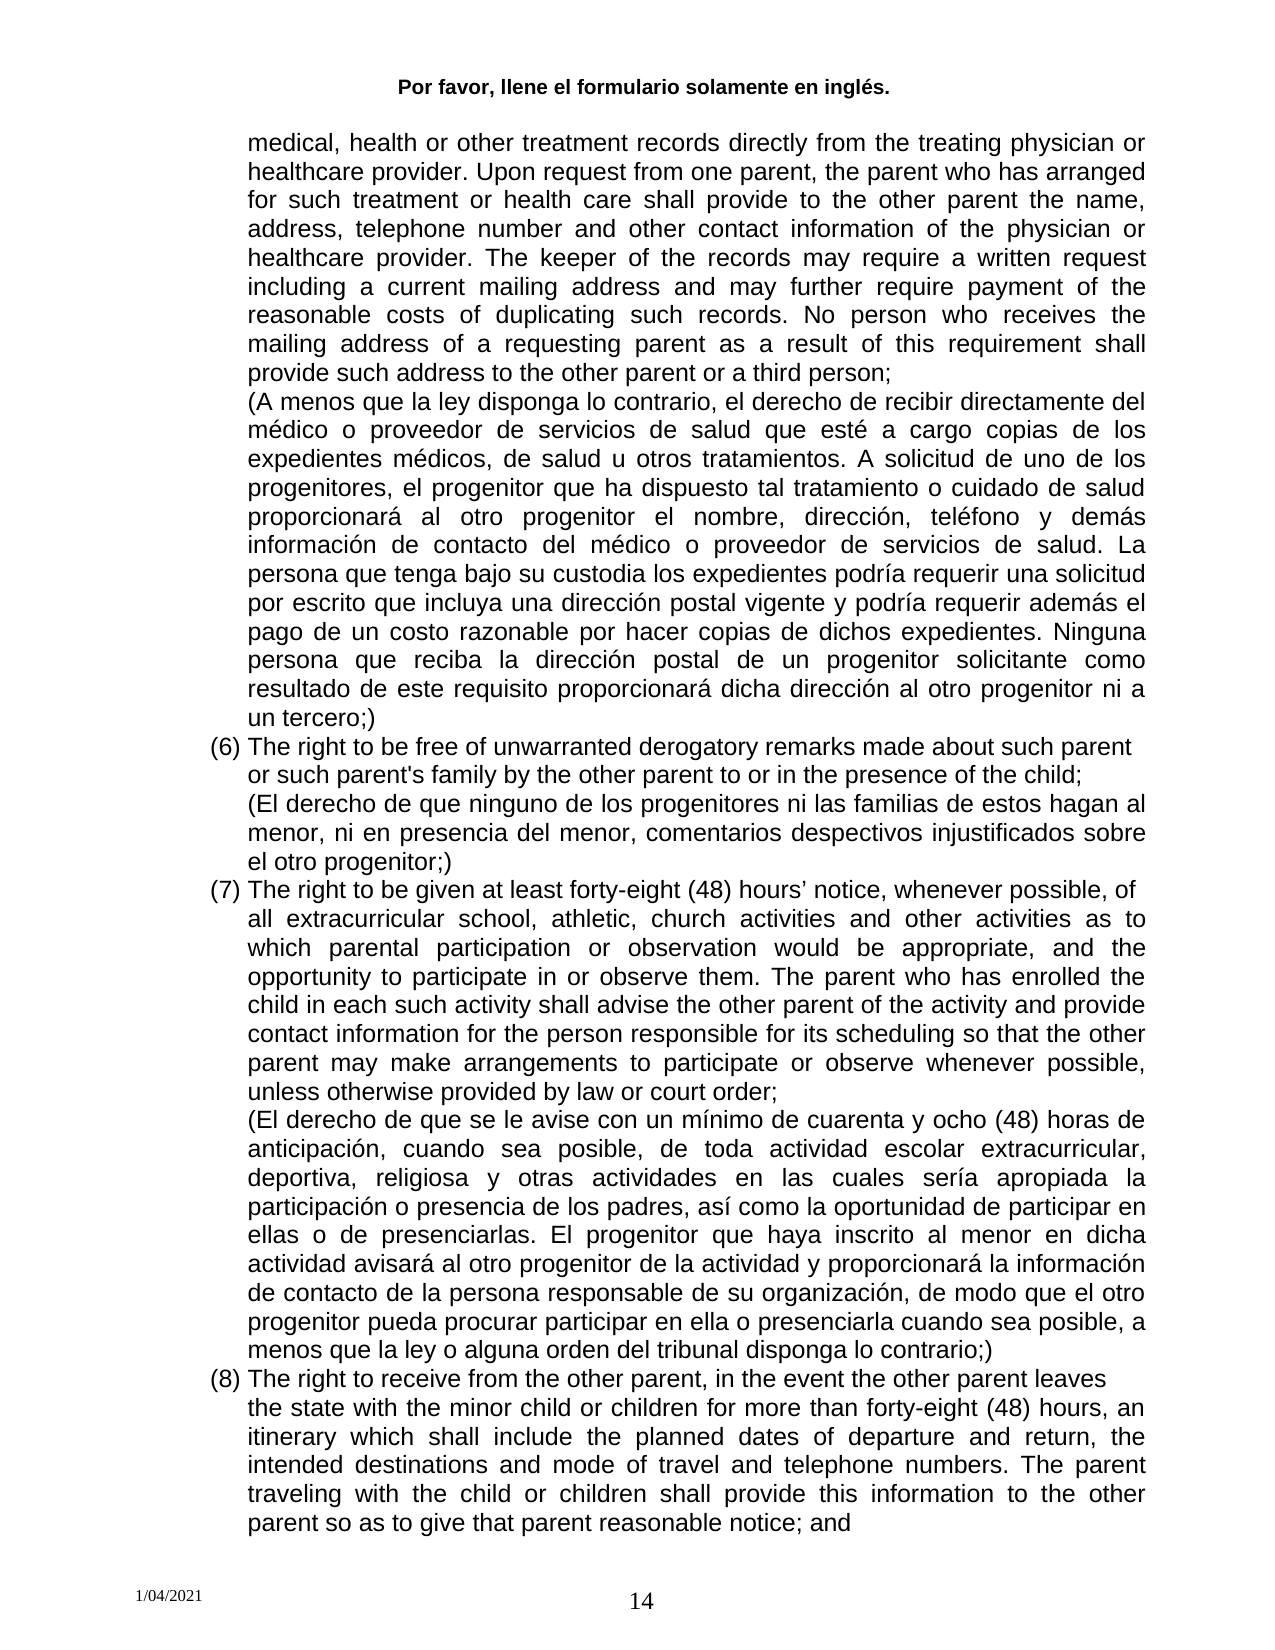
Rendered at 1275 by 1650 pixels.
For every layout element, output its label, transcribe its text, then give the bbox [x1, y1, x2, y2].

text all extracurricular school, athletic, church activities and other activities as to which parental participation or observation would be appropriate, and the opportunity to participate in or observe them. The parent who has enrolled the child in each such activity shall advise the other parent of the activity and provide contact information for the person responsible for its scheduling so that the other parent may make arrangements to participate or observe whenever possible, unless otherwise provided by law or court order; [247, 904, 1147, 1105]
list The right to be given at least forty-eight (48) hours’ notice, whenever possible, of [210, 875, 1147, 904]
text the state with the minor child or children for more than forty-eight (48) hours, an itinerary which shall include the planned dates of departure and return, the intended destinations and mode of travel and telephone numbers. The parent traveling with the child or children shall provide this information to the other parent so as to give that parent reasonable notice; and [247, 1393, 1147, 1536]
text medical, health or other treatment records directly from the treating physician or healthcare provider. Upon request from one parent, the parent who has arranged for such treatment or health care shall provide to the other parent the name, address, telephone number and other contact information of the physician or healthcare provider. The keeper of the records may require a written request including a current mailing address and may further require payment of the reasonable costs of duplicating such records. No person who receives the mailing address of a requesting parent as a result of this requirement shall provide such address to the other parent or a third person; [247, 128, 1147, 386]
text (El derecho de que se le avise con un mínimo de cuarenta y ocho (48) horas de anticipación, cuando sea posible, de toda actividad escolar extracurricular, deportiva, religiosa y otras actividades en las cuales sería apropiada la participación o presencia de los padres, así como la oportunidad de participar en ellas o de presenciarlas. El progenitor que haya inscrito al menor en dicha actividad avisará al otro progenitor de la actividad y proporcionará la información de contacto de la persona responsable de su organización, de modo que el otro progenitor pueda procurar participar en ella o presenciarla cuando sea posible, a menos que la ley o alguna orden del tribunal disponga lo contrario;) [247, 1105, 1147, 1364]
list The right to be free of unwarranted derogatory remarks made about such parent [210, 731, 1147, 760]
list The right to receive from the other parent, in the event the other parent leaves [210, 1364, 1147, 1393]
text (El derecho de que ninguno de los progenitores ni las familias de estos hagan al menor, ni en presencia del menor, comentarios despectivos injustificados sobre el otro progenitor;) [247, 789, 1147, 875]
text or such parent's family by the other parent to or in the presence of the child; [247, 760, 1147, 789]
text (A menos que la ley disponga lo contrario, el derecho de recibir directamente del médico o proveedor de servicios de salud que esté a cargo copias de los expedientes médicos, de salud u otros tratamientos. A solicitud de uno de los progenitores, el progenitor que ha dispuesto tal tratamiento o cuidado de salud proporcionará al otro progenitor el nombre, dirección, teléfono y demás información de contacto del médico o proveedor de servicios de salud. La persona que tenga bajo su custodia los expedientes podría requerir una solicitud por escrito que incluya una dirección postal vigente y podría requerir además el pago de un costo razonable por hacer copias de dichos expedientes. Ninguna persona que reciba la dirección postal de un progenitor solicitante como resultado de este requisito proporcionará dicha dirección al otro progenitor ni a un tercero;) [247, 386, 1147, 731]
